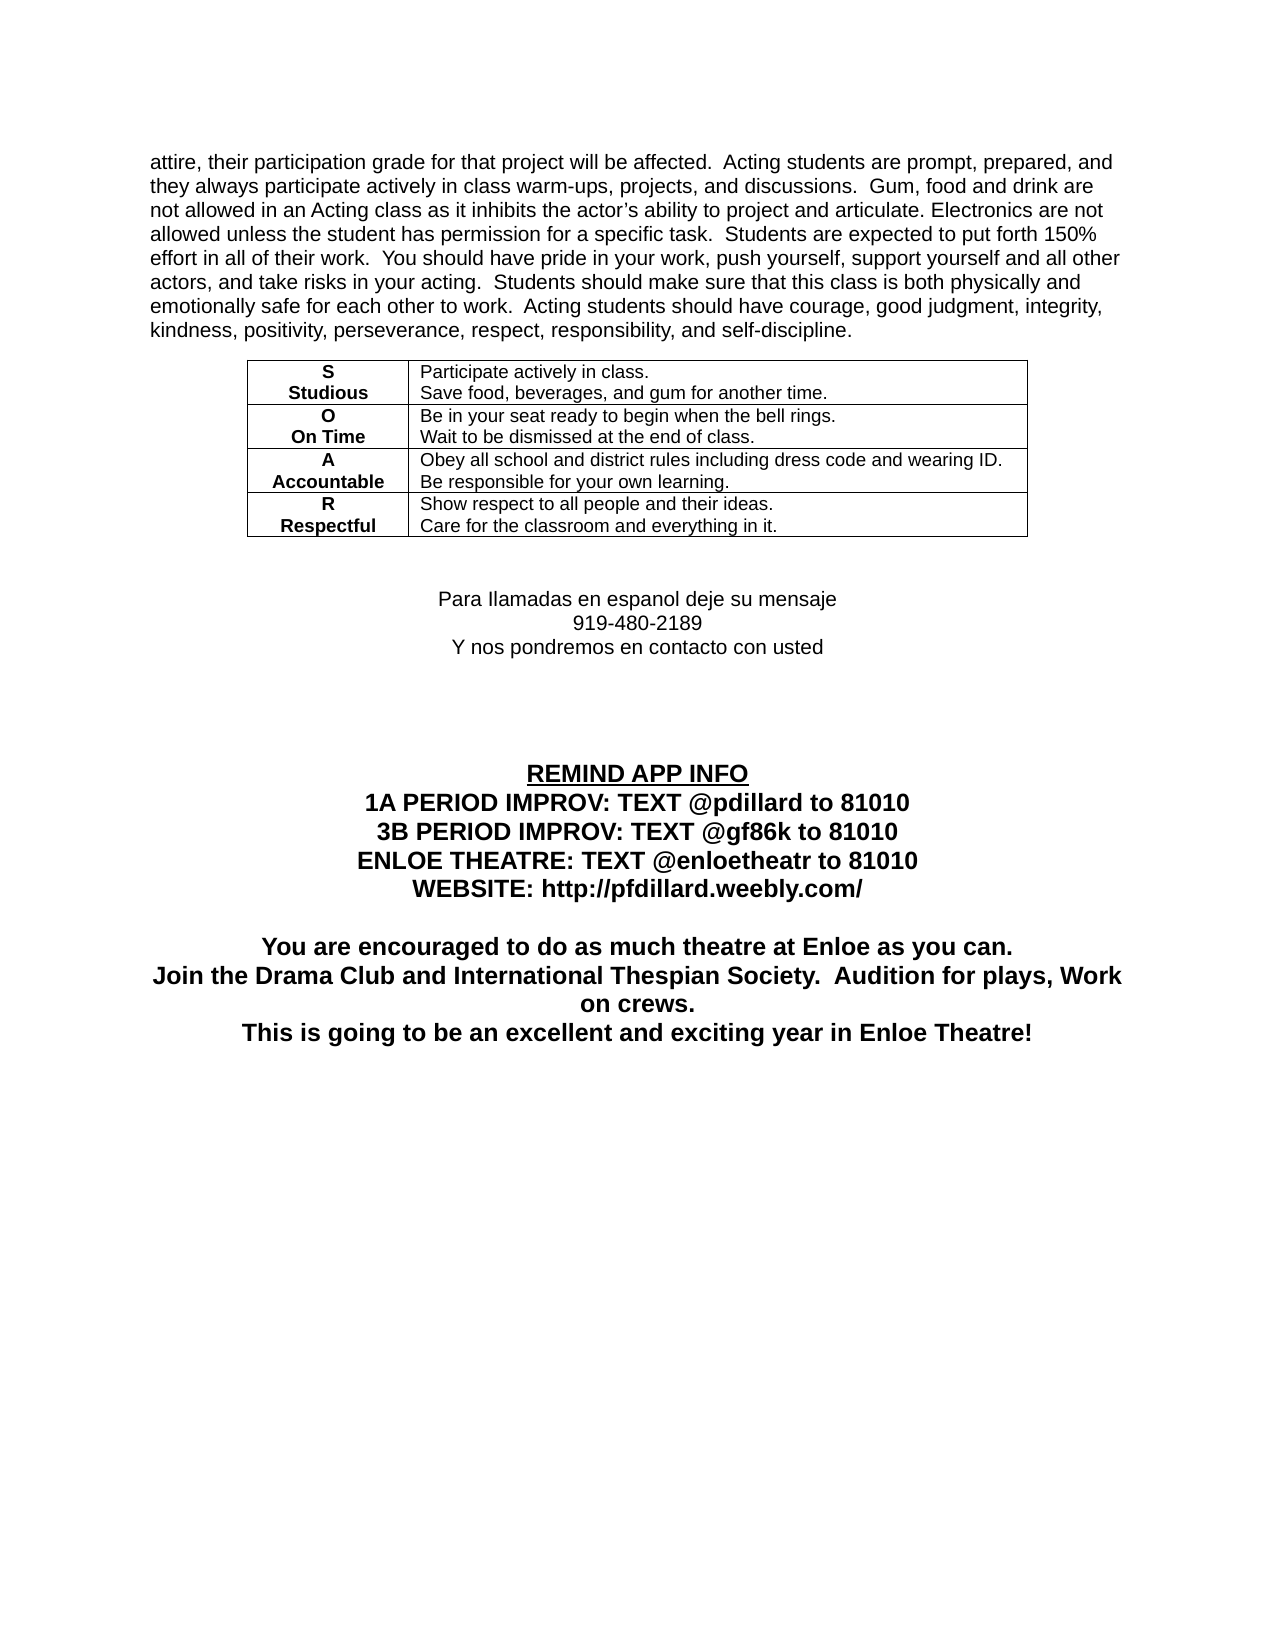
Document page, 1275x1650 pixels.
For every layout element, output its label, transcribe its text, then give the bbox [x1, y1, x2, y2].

table_cell Be in your seat ready to begin when the bell rings. Wait to be dismissed at the end of class. [409, 405, 1027, 448]
text ENLOE THEATRE: TEXT @enloetheatr to 81010 [150, 846, 1125, 874]
text Join the Drama Club and International Thespian Society. Audition for plays, Work on crews. [150, 961, 1125, 1018]
text Y nos pondremos en contacto con usted [150, 634, 1125, 658]
text REMIND APP INFO [150, 759, 1125, 788]
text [150, 150, 1125, 342]
text 1A PERIOD IMPROV: TEXT @pdillard to 81010 [150, 788, 1125, 817]
table_cell R Respectful [248, 493, 408, 536]
text Para Ilamadas en espanol deje su mensaje [150, 587, 1125, 611]
table_cell O On Time [248, 405, 408, 448]
table_cell A Accountable [248, 449, 408, 492]
table_header S Studious [248, 361, 408, 404]
text You are encouraged to do as much theatre at Enloe as you can. [150, 932, 1125, 961]
text 919-480-2189 [150, 611, 1125, 634]
text 3B PERIOD IMPROV: TEXT @gf86k to 81010 [150, 817, 1125, 846]
text This is going to be an excellent and exciting year in Enloe Theatre! [150, 1018, 1125, 1047]
table_header Participate actively in class. Save food, beverages, and gum for another time. [409, 361, 1027, 404]
table_cell Obey all school and district rules including dress code and wearing ID. Be responsible for your own learning. [409, 449, 1027, 492]
text WEBSITE: http://pfdillard.weebly.com/ [150, 874, 1125, 903]
table_cell Show respect to all people and their ideas. Care for the classroom and everything in it. [409, 493, 1027, 536]
